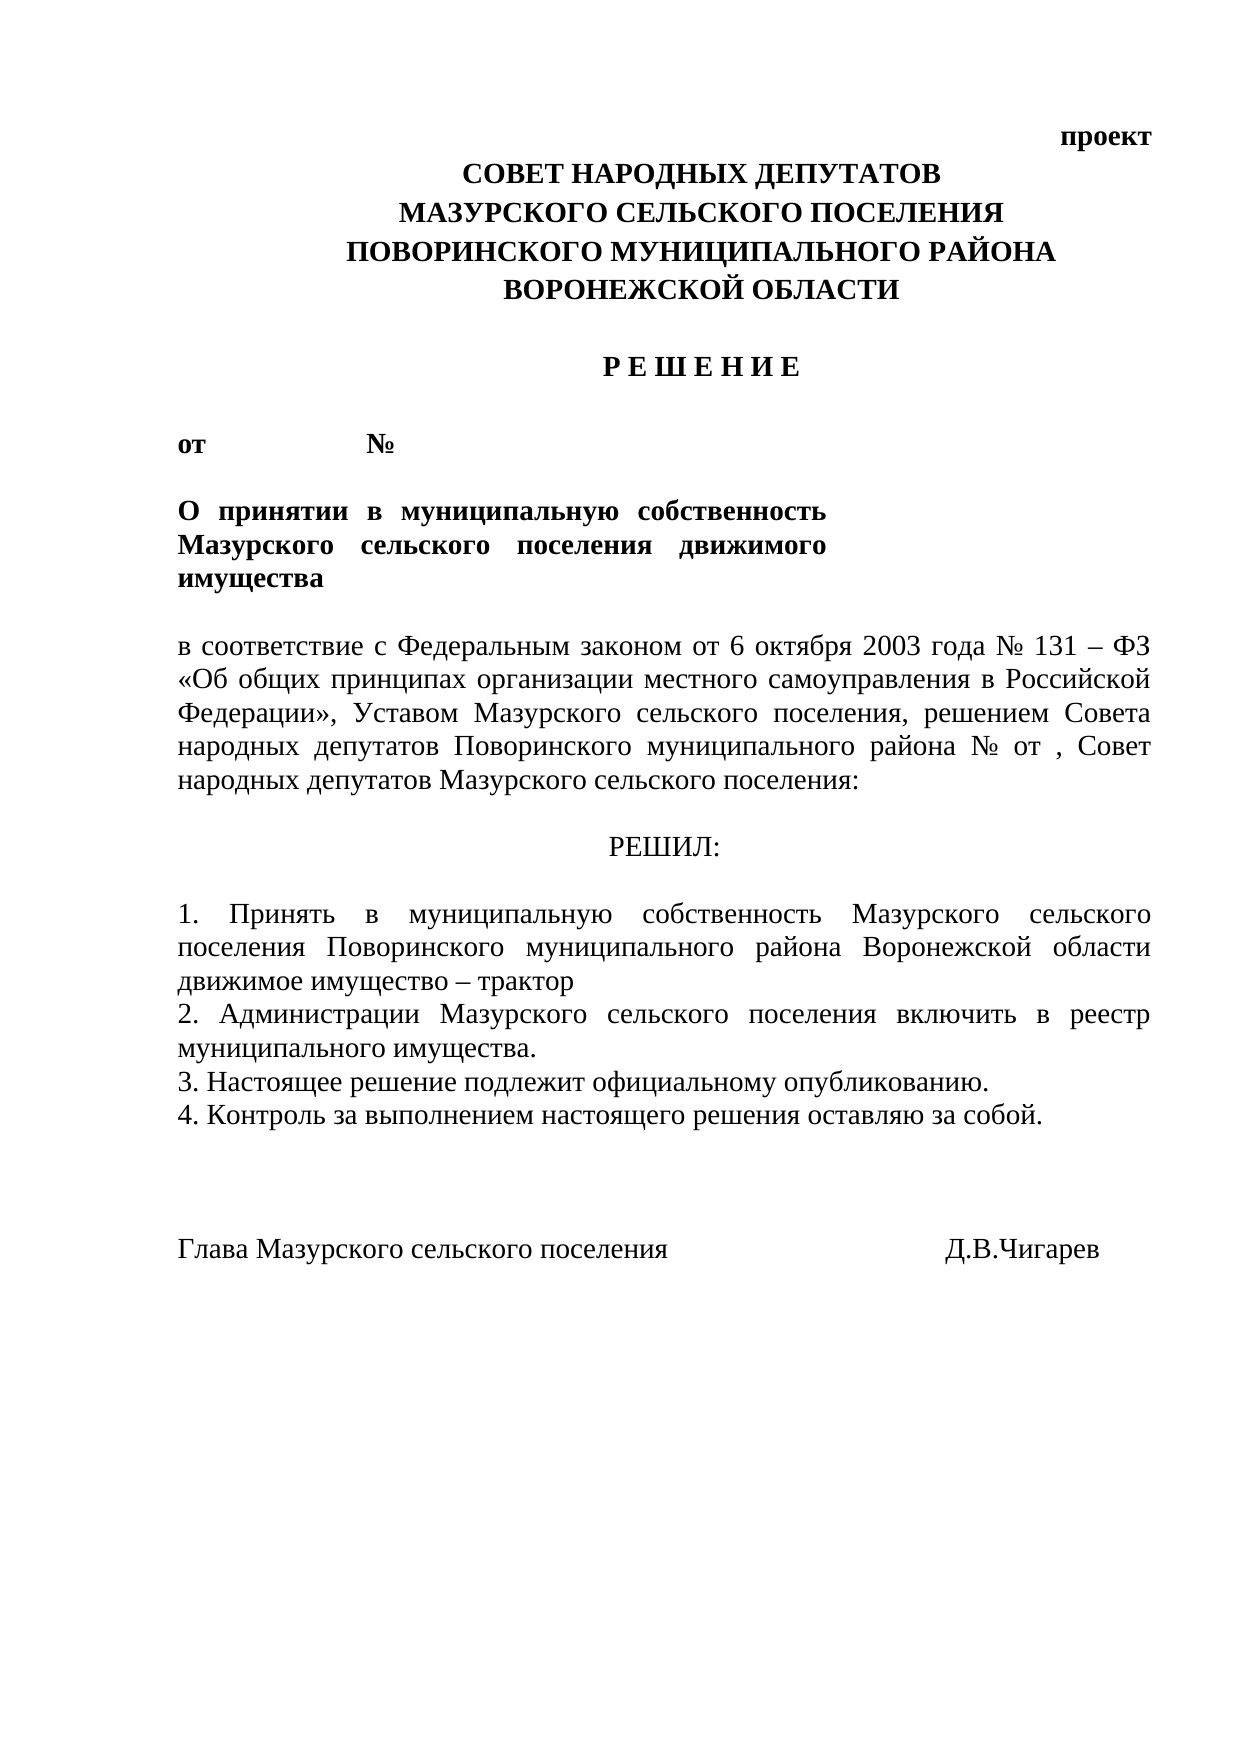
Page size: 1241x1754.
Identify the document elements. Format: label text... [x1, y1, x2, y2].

text Р Е Ш Е Н И Е [177, 349, 1152, 383]
text РЕШИЛ: [177, 829, 1152, 862]
title от № [177, 426, 1152, 460]
text О принятии в муниципальную собственность Мазурского сельского поселения движимого имущества [177, 493, 827, 594]
text 2. Администрации Мазурского сельского поселения включить в реестр муниципального имущества. [177, 997, 1152, 1064]
text проект [177, 118, 1152, 152]
text ПОВОРИНСКОГО МУНИЦИПАЛЬНОГО РАЙОНА [177, 234, 1152, 267]
text 3. Настоящее решение подлежит официальному опубликованию. [177, 1064, 1152, 1097]
text 1. Принять в муниципальную собственность Мазурского сельского поселения Поворинского муниципального района Воронежской области движимое имущество – трактор [177, 896, 1152, 997]
text МАЗУРСКОГО СЕЛЬСКОГО ПОСЕЛЕНИЯ [177, 195, 1152, 229]
text ВОРОНЕЖСКОЙ ОБЛАСТИ [177, 272, 1152, 306]
text СОВЕТ НАРОДНЫХ ДЕПУТАТОВ [177, 157, 1152, 190]
text Глава Мазурского сельского поселения Д.В.Чигарев [177, 1231, 1152, 1265]
text в соответствие с Федеральным законом от 6 октября 2003 года № 131 – ФЗ «Об общих принципах организации местного самоуправления в Российской Федерации», Уставом Мазурского сельского поселения, решением Совета народных депутатов Поворинского муниципального района № от , Совет народных депутатов Мазурского сельского поселения: [177, 628, 1152, 795]
text 4. Контроль за выполнением настоящего решения оставляю за собой. [177, 1097, 1152, 1131]
